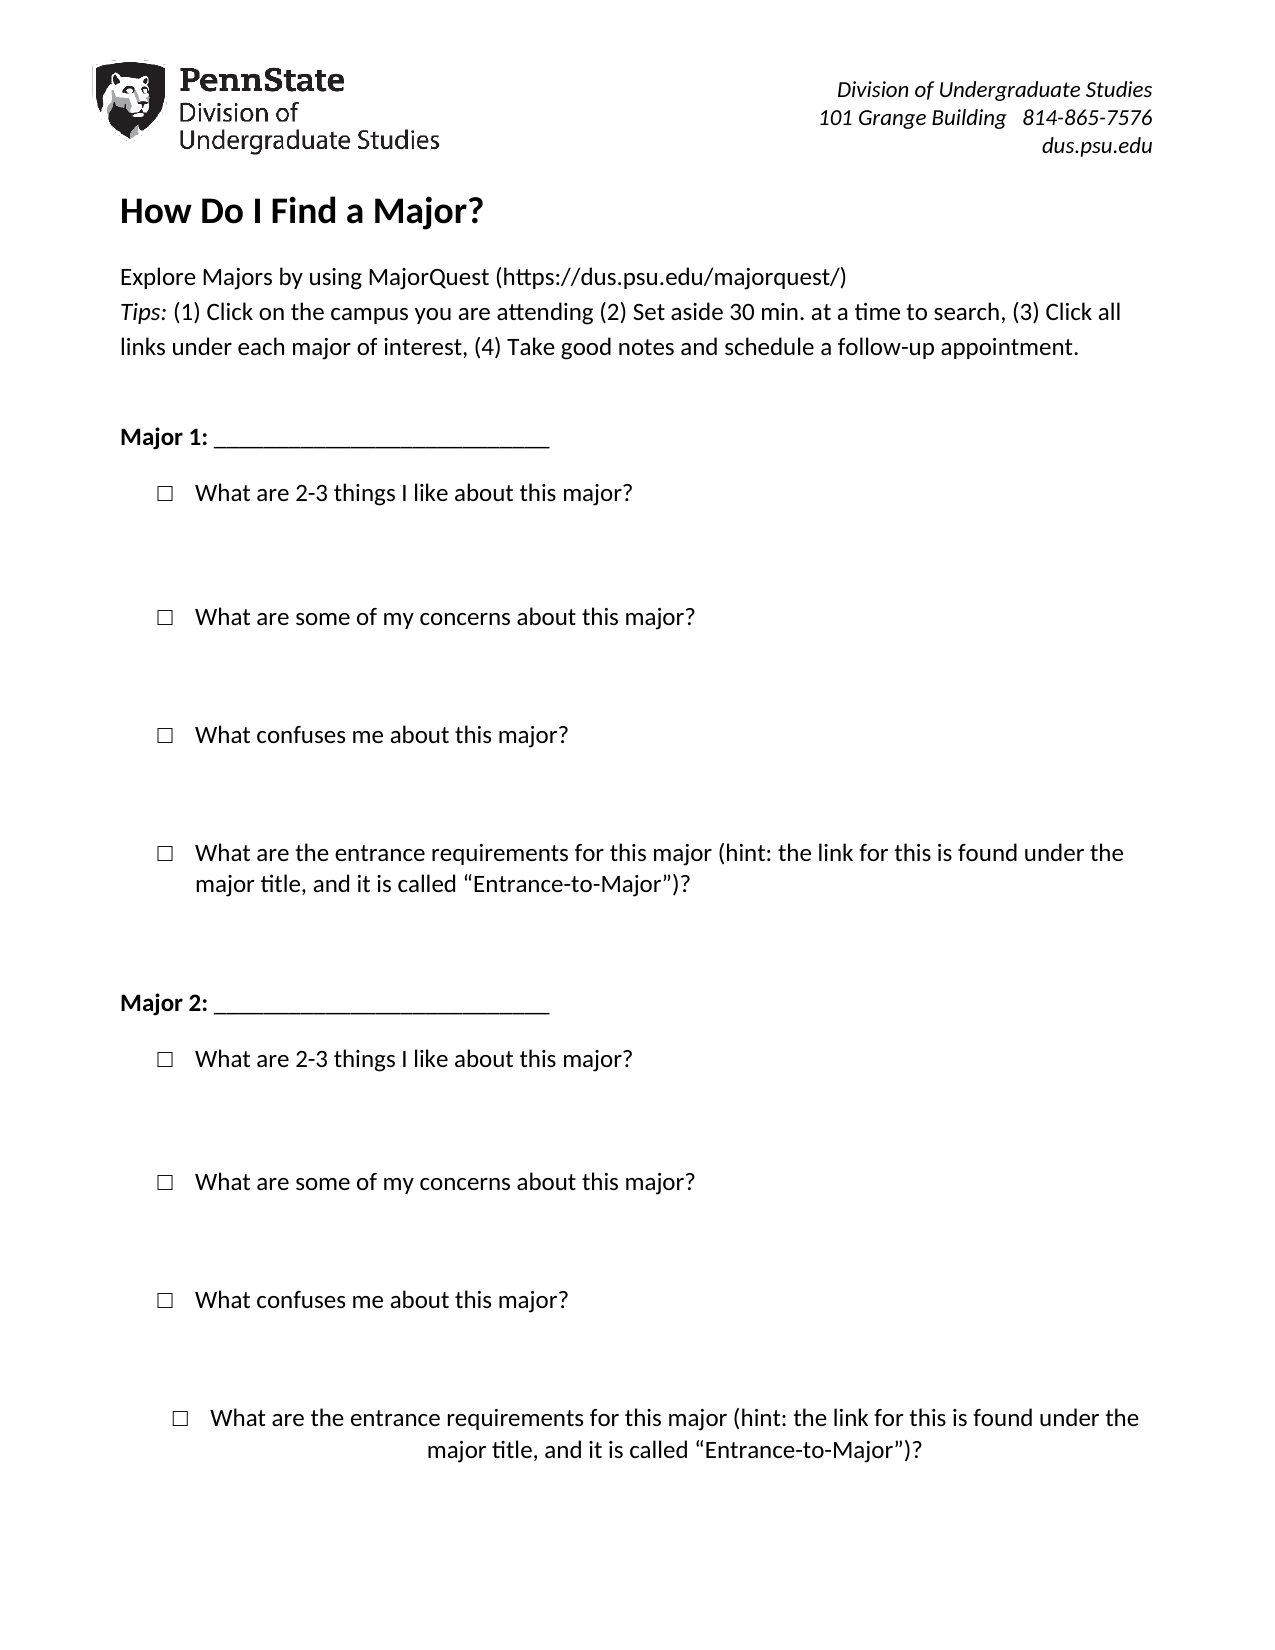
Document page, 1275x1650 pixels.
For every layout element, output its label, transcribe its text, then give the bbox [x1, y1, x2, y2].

list What confuses me about this major? [157, 719, 1155, 751]
text Explore Majors by using MajorQuest (https://dus.psu.edu/majorquest/) Tips: (1) Click on the campus you are attending (2) Set aside 30 min. at a time to search, (3) Click all links under each major of interest, (4) Take good notes and schedule a follow-up appointment. [120, 261, 1155, 361]
list What are some of my concerns about this major? [157, 1166, 1155, 1198]
text Major 2: ___________________________ [120, 987, 1155, 1017]
list What are 2-3 things I like about this major? [157, 1043, 1155, 1074]
text Major 1: ___________________________ [120, 386, 1155, 452]
picture [88, 51, 445, 159]
text How Do I Find a Major? [120, 187, 1155, 233]
list What confuses me about this major? [157, 1284, 1155, 1316]
list What are some of my concerns about this major? [157, 601, 1155, 632]
list What are the entrance requirements for this major (hint: the link for this is found under the major title, and it is called “Entrance-to-Major”)? [157, 1402, 1155, 1495]
list What are 2-3 things I like about this major? [157, 477, 1155, 509]
list What are the entrance requirements for this major (hint: the link for this is found under the major title, and it is called “Entrance-to-Major”)? [157, 837, 1155, 899]
